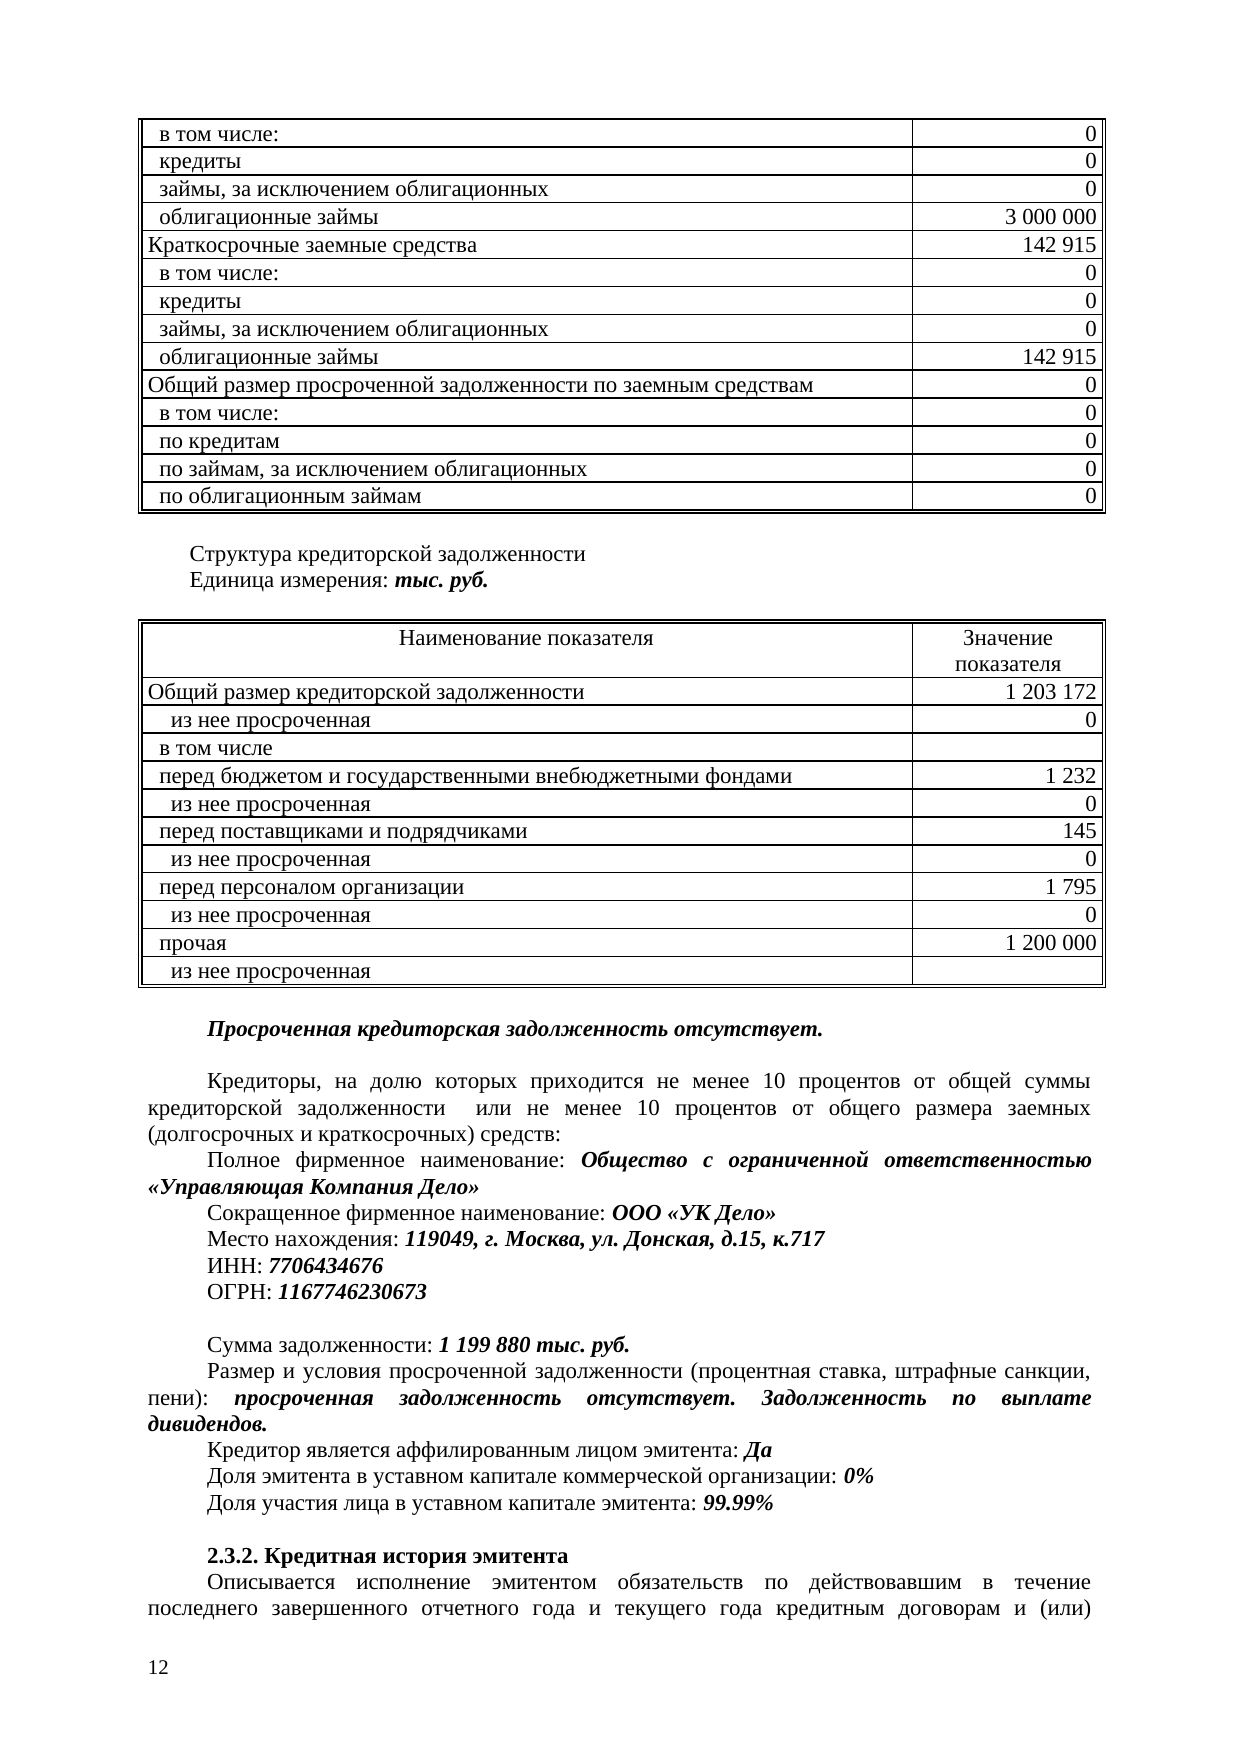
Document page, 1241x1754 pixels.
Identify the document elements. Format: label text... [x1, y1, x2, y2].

table_cell из нее просроченная [143, 706, 912, 732]
table_cell 0 [913, 846, 1102, 872]
table_cell займы, за исключением облигационных [143, 176, 912, 202]
table_cell из нее просроченная [143, 790, 912, 816]
table_cell Краткосрочные заемные средства [143, 231, 912, 258]
table_cell 1 232 [913, 762, 1102, 788]
table_cell 0 [913, 176, 1102, 202]
table_cell из нее просроченная [143, 957, 912, 983]
table_cell 0 [913, 371, 1102, 397]
table_cell из нее просроченная [143, 901, 912, 928]
table_cell 0 [913, 706, 1102, 732]
table_cell 142 915 [913, 343, 1102, 369]
table_cell 1 200 000 [913, 929, 1102, 956]
table_cell 142 915 [913, 231, 1102, 258]
table_cell 0 [913, 427, 1102, 453]
text Единица измерения: тыс. руб. [189, 566, 1092, 593]
subtitle 2.3.2. Кредитная история эмитента [148, 1542, 1092, 1568]
table_cell кредиты [143, 287, 912, 313]
table_cell облигационные займы [143, 203, 912, 230]
table_cell 0 [913, 287, 1102, 313]
table_cell 0 [913, 120, 1102, 146]
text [148, 1568, 1092, 1621]
text Доля участия лица в уставном капитале эмитента: 99.99% [148, 1489, 1092, 1515]
table_cell по облигационным займам [143, 483, 912, 509]
text Место нахождения: 119049, г. Москва, ул. Донская, д.15, к.717 [148, 1225, 1092, 1252]
table_cell из нее просроченная [143, 846, 912, 872]
table_cell Общий размер просроченной задолженности по заемным средствам [143, 371, 912, 397]
text Размер и условия просроченной задолженности (процентная ставка, штрафные санкции, пени): просроченная задолженность отсутствует. Задолженность по выплате дивидендов. [148, 1357, 1092, 1436]
table_cell кредиты [143, 148, 912, 174]
subtitle Кредиторы, на долю которых приходится не менее 10 процентов от общей суммы кредиторской задолженности или не менее 10 процентов от общего размера заемных (долгосрочных и краткосрочных) средств: [148, 1067, 1092, 1146]
table_cell 0 [913, 455, 1102, 481]
text Полное фирменное наименование: Общество с ограниченной ответственностью «Управляющая Компания Дело» [148, 1146, 1092, 1199]
text ОГРН: 1167746230673 [148, 1278, 1092, 1304]
table_cell 0 [913, 790, 1102, 816]
table_cell 0 [913, 483, 1102, 509]
table_cell прочая [143, 929, 912, 956]
text Сокращенное фирменное наименование: ООО «УК Дело» [148, 1199, 1092, 1225]
table_cell 145 [913, 818, 1102, 844]
text Структура кредиторской задолженности [189, 540, 1092, 566]
table_cell по займам, за исключением облигационных [143, 455, 912, 481]
text Сумма задолженности: 1 199 880 тыс. руб. [148, 1331, 1092, 1357]
text Кредитор является аффилированным лицом эмитента: Да [148, 1436, 1092, 1463]
table_cell 0 [913, 259, 1102, 286]
table_cell [913, 957, 1102, 983]
table_cell в том числе: [143, 120, 912, 146]
table_cell в том числе: [143, 399, 912, 425]
table_cell 1 203 172 [913, 678, 1102, 704]
table_cell [913, 734, 1102, 760]
table_cell Общий размер кредиторской задолженности [143, 678, 912, 704]
table_cell 0 [913, 148, 1102, 174]
table_header Значение показателя [913, 624, 1102, 676]
text Просроченная кредиторская задолженность отсутствует. [148, 1014, 1092, 1041]
table_cell перед персоналом организации [143, 873, 912, 900]
table_cell 0 [913, 399, 1102, 425]
table_cell 0 [913, 901, 1102, 928]
text ИНН: 7706434676 [148, 1252, 1092, 1278]
table_cell в том числе: [143, 259, 912, 286]
table_cell перед поставщиками и подрядчиками [143, 818, 912, 844]
table_header Наименование показателя [143, 624, 912, 676]
table_cell займы, за исключением облигационных [143, 315, 912, 341]
table_cell 3 000 000 [913, 203, 1102, 230]
table_cell облигационные займы [143, 343, 912, 369]
table_cell в том числе [143, 734, 912, 760]
text Доля эмитента в уставном капитале коммерческой организации: 0% [148, 1463, 1092, 1489]
table_cell 1 795 [913, 873, 1102, 900]
table_cell 0 [913, 315, 1102, 341]
table_cell по кредитам [143, 427, 912, 453]
table_cell перед бюджетом и государственными внебюджетными фондами [143, 762, 912, 788]
